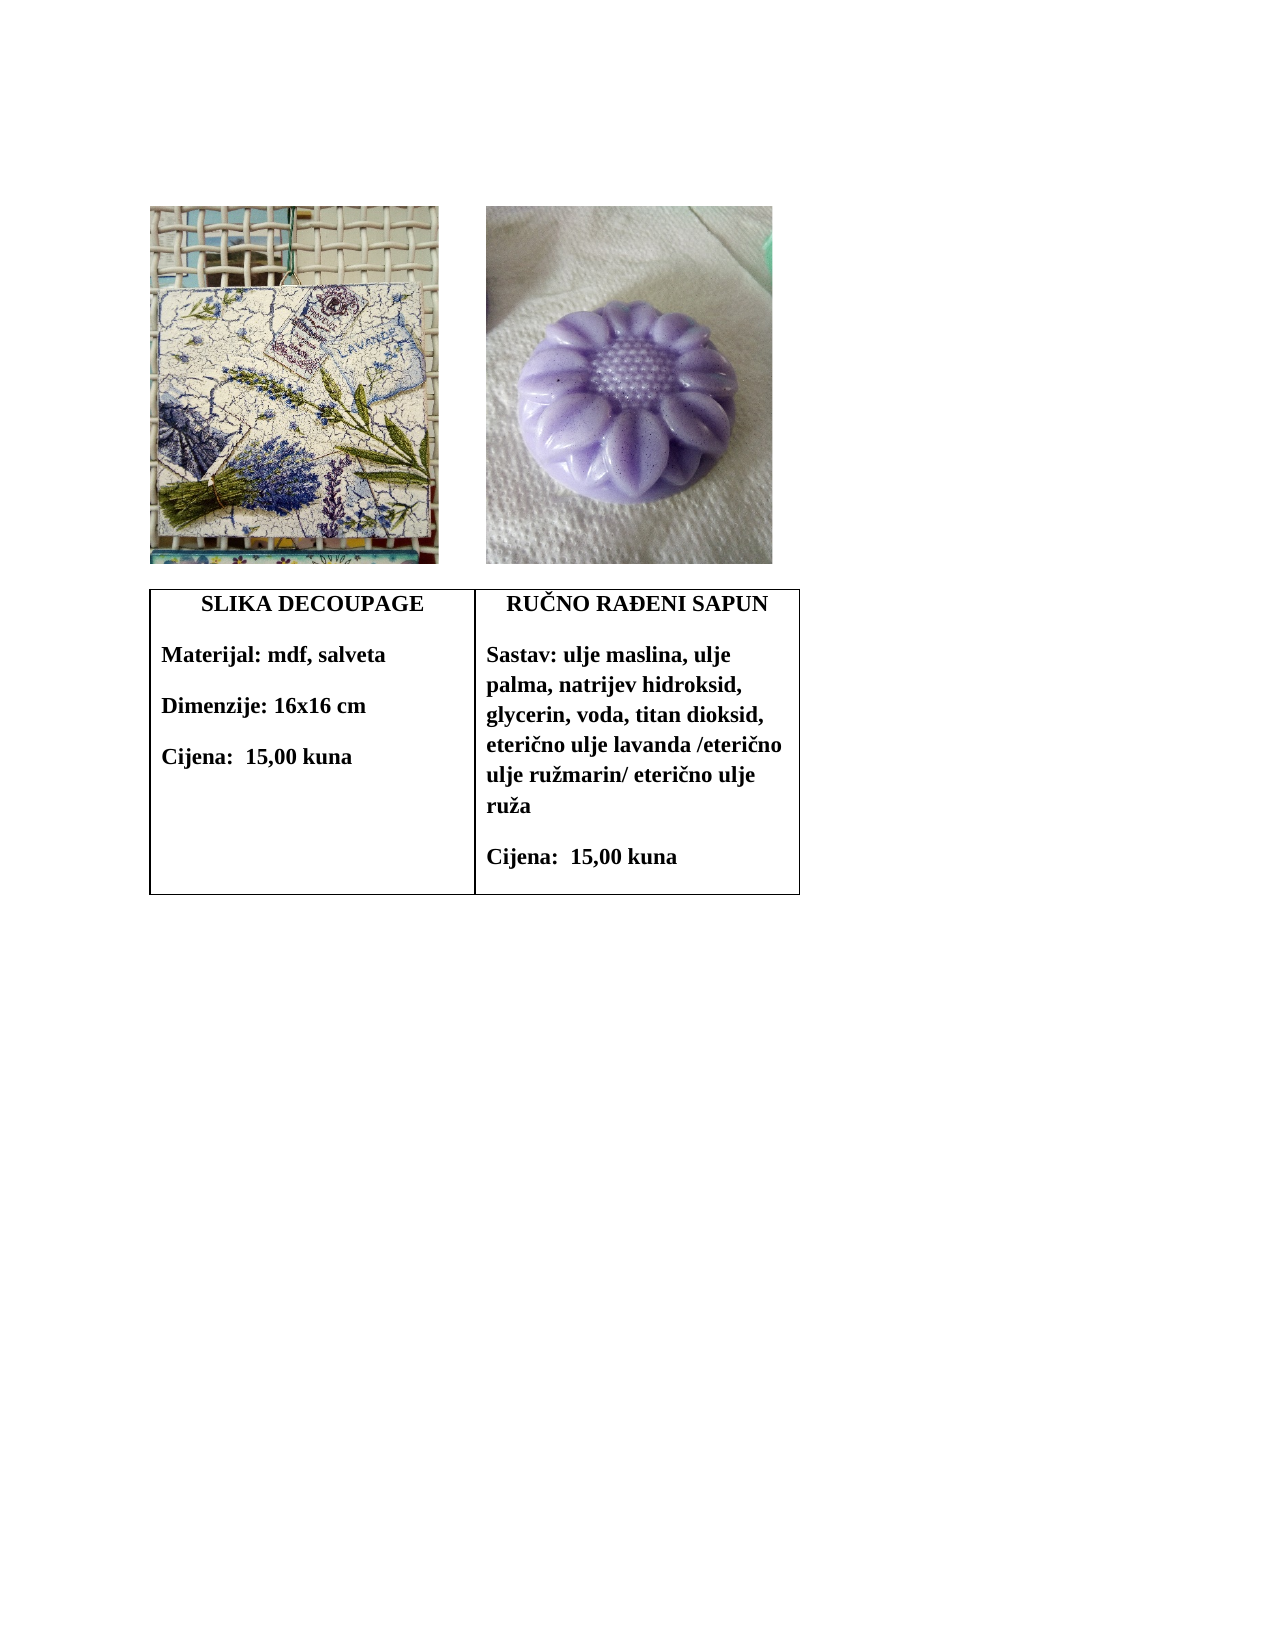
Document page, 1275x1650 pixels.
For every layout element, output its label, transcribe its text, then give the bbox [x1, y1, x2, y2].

table_header RUČNO RAĐENI SAPUN Sastav: ulje maslina, ulje palma, natrijev hidroksid, glycerin, voda, titan dioksid, eterično ulje lavanda /eterično ulje ružmarin/ eterično ulje ruža Cijena: 15,00 kuna [476, 590, 799, 894]
table_header SLIKA DECOUPAGE Materijal: mdf, salveta Dimenzije: 16x16 cm Cijena: 15,00 kuna [151, 590, 474, 894]
picture [486, 206, 773, 564]
picture [150, 206, 439, 564]
